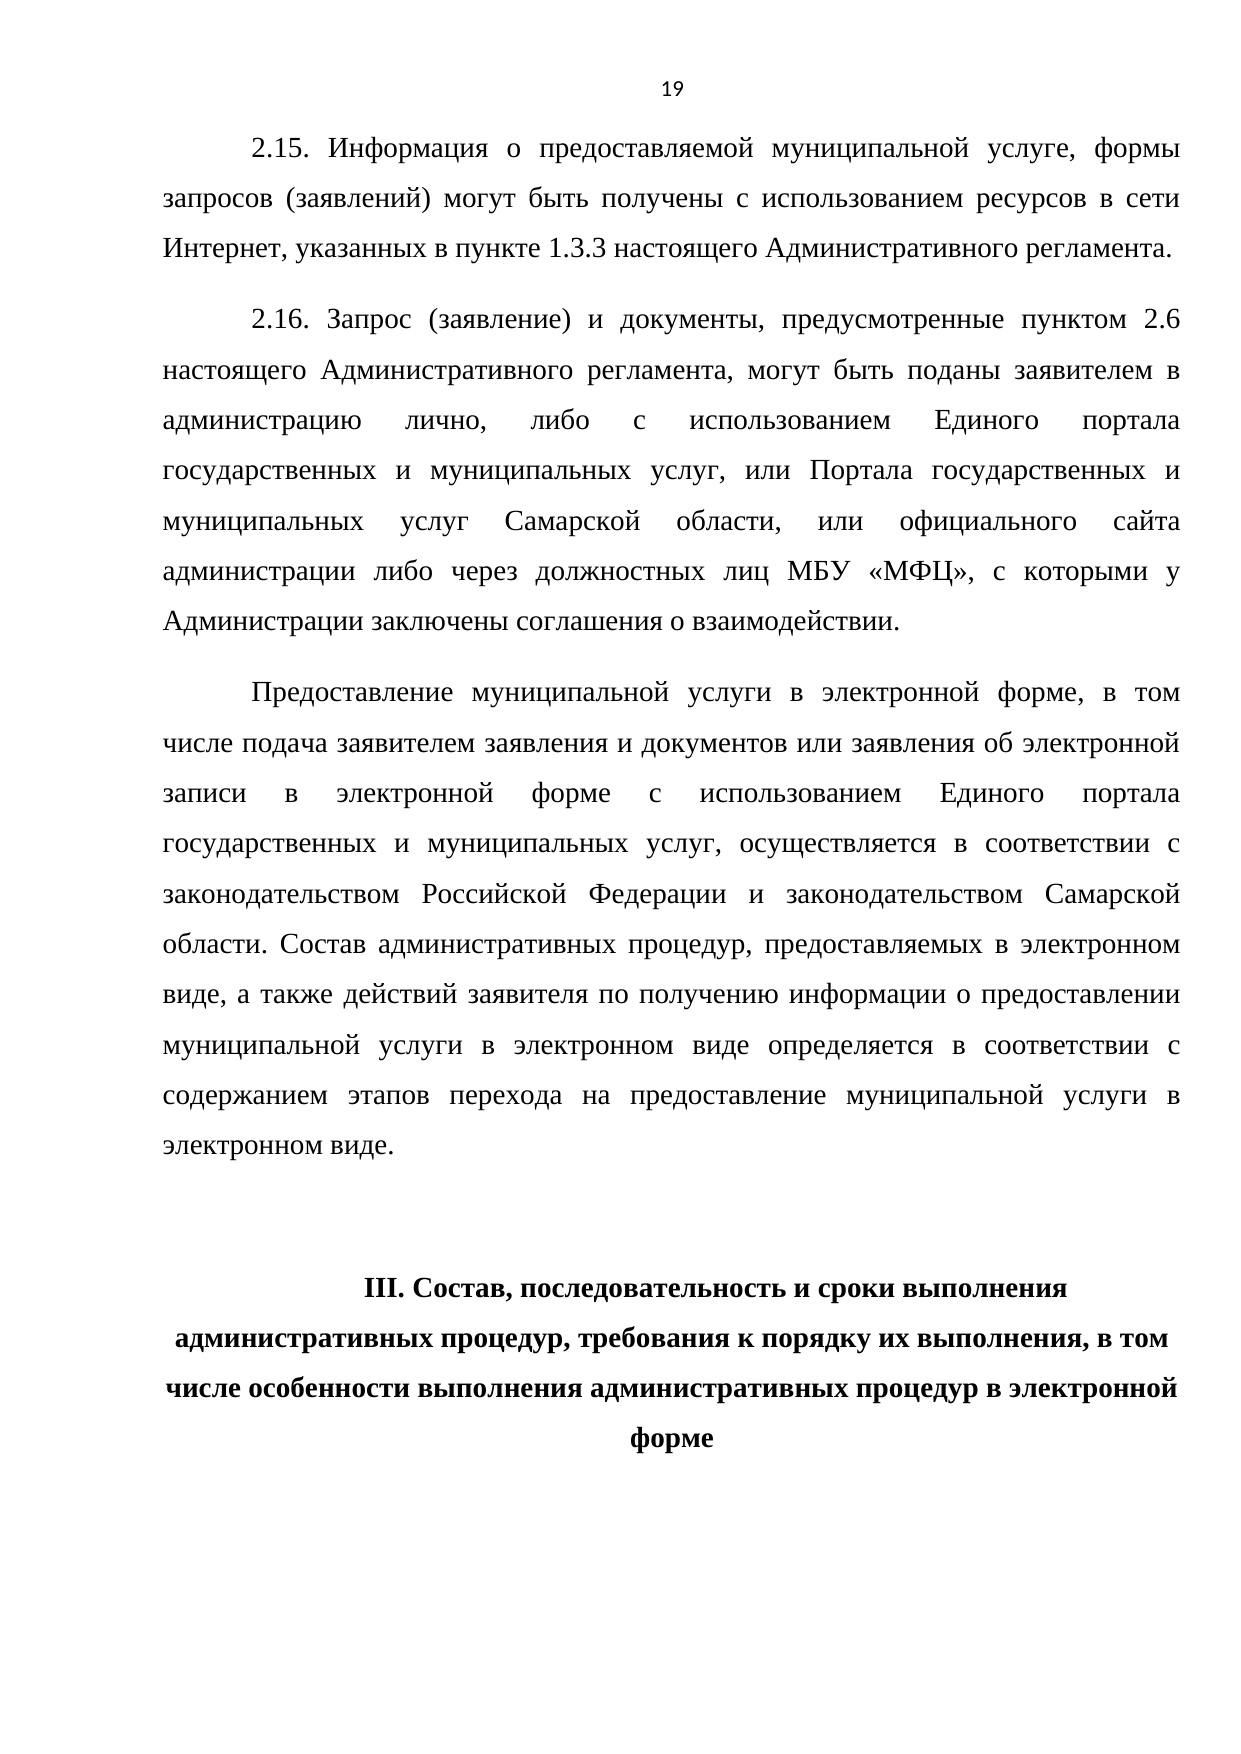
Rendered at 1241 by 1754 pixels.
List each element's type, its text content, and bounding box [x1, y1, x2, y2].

text Предоставление муниципальной услуги в электронной форме, в том числе подача заявителем заявления и документов или заявления об электронной записи в электронной форме с использованием Единого портала государственных и муниципальных услуг, осуществляется в соответствии с законодательством Российской Федерации и законодательством Самарской области. Состав административных процедур, предоставляемых в электронном виде, а также действий заявителя по получению информации о предоставлении муниципальной услуги в электронном виде определяется в соответствии с содержанием этапов перехода на предоставление муниципальной услуги в электронном виде. [162, 674, 1181, 1161]
text 2.16. Запрос (заявление) и документы, предусмотренные пунктом 2.6 настоящего Административного регламента, могут быть поданы заявителем в администрацию лично, либо с использованием Единого портала государственных и муниципальных услуг, или Портала государственных и муниципальных услуг Самарской области, или официального сайта администрации либо через должностных лиц МБУ «МФЦ», с которыми у Администрации заключены соглашения о взаимодействии. [162, 302, 1181, 637]
text III. Состав, последовательность и сроки выполнения административных процедур, требования к порядку их выполнения, в том числе особенности выполнения административных процедур в электронной форме [162, 1270, 1181, 1454]
text 2.15. Информация о предоставляемой муниципальной услуге, формы запросов (заявлений) могут быть получены с использованием ресурсов в сети Интернет, указанных в пункте 1.3.3 настоящего Административного регламента. [162, 130, 1181, 264]
